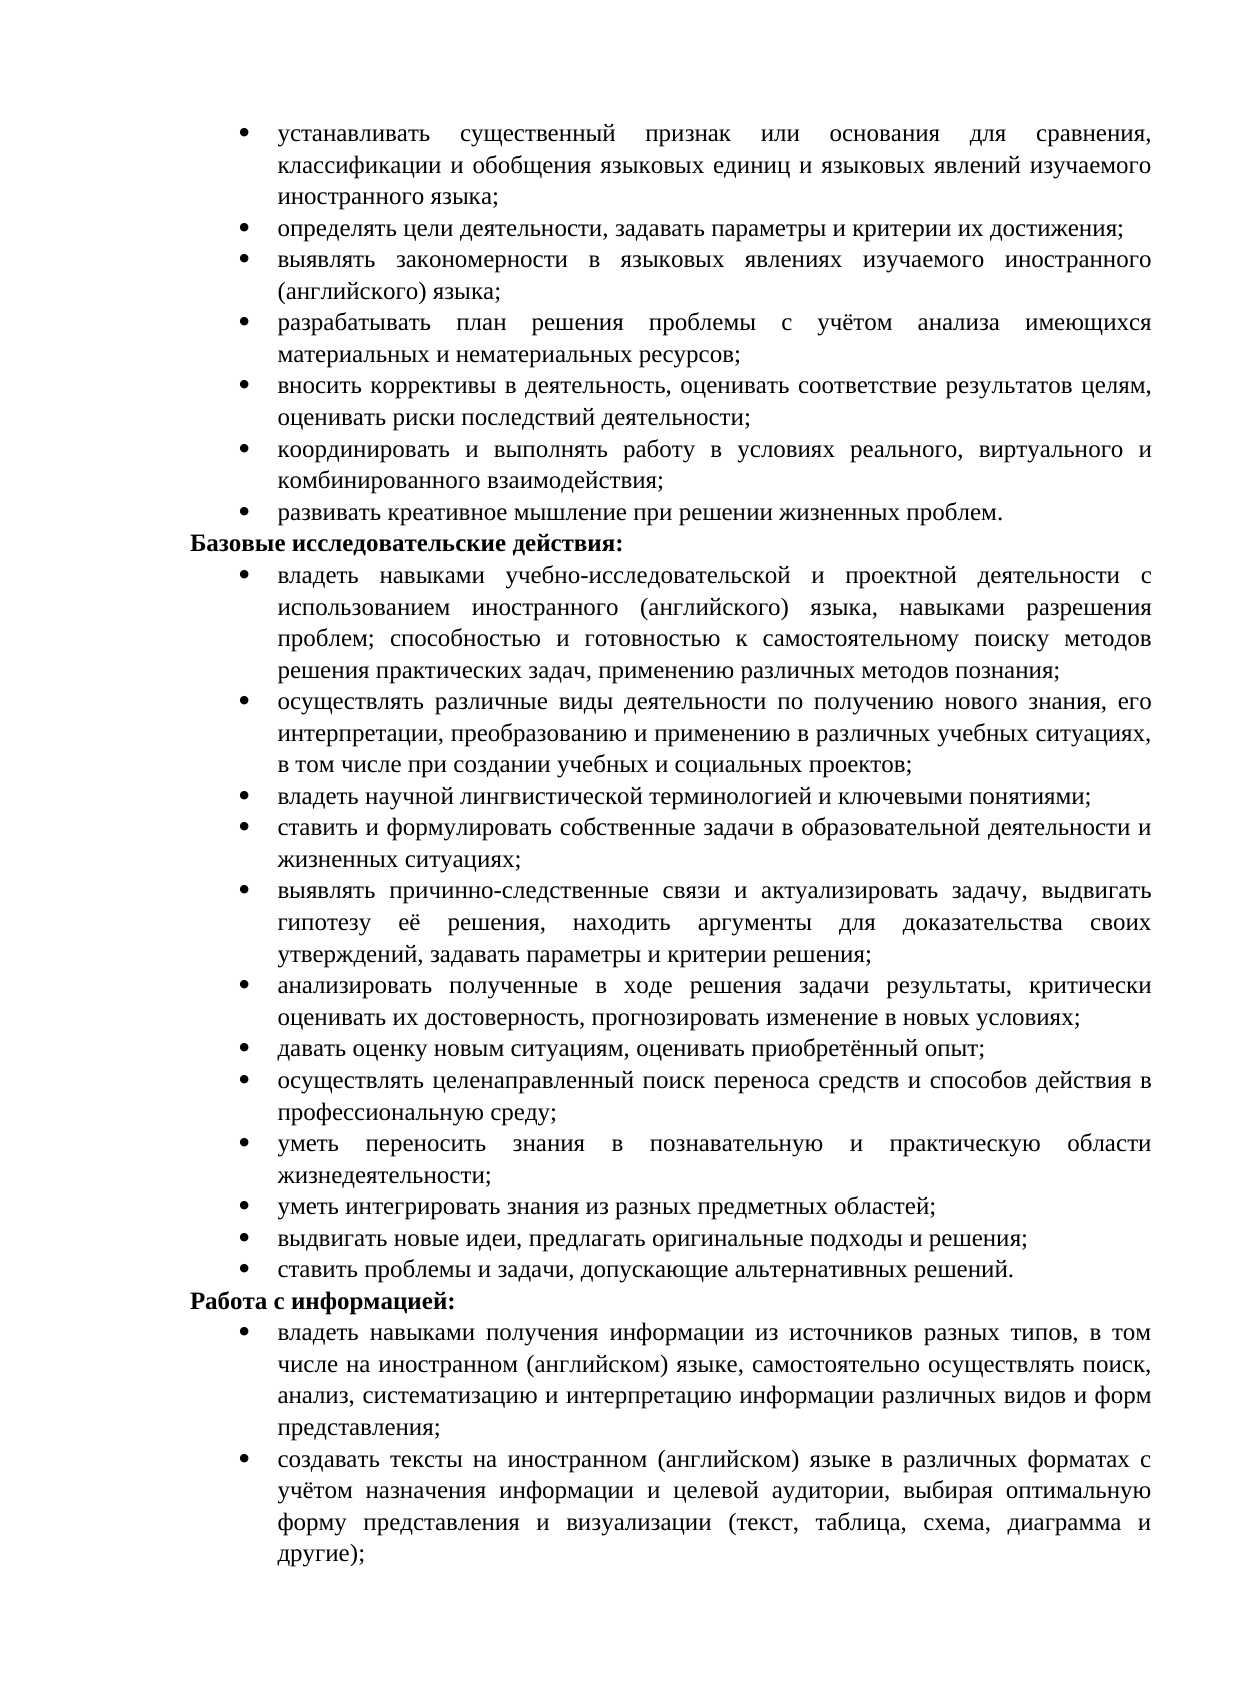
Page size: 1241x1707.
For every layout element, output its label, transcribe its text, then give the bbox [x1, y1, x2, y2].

list определять цели деятельности, задавать параметры и критерии их достижения; [240, 213, 1152, 242]
list осуществлять целенаправленный поиск переноса средств и способов действия в профессиональную среду; [240, 1065, 1152, 1125]
list владеть научной лингвистической терминологией и ключевыми понятиями; [240, 781, 1152, 810]
list владеть навыками учебно-исследовательской и проектной деятельности с использованием иностранного (английского) языка, навыками разрешения проблем; способностью и готовностью к самостоятельному поиску методов решения практических задач, применению различных методов познания; [240, 560, 1152, 683]
list давать оценку новым ситуациям, оценивать приобретённый опыт; [240, 1033, 1152, 1062]
list создавать тексты на иностранном (английском) языке в различных форматах с учётом назначения информации и целевой аудитории, выбирая оптимальную форму представления и визуализации (текст, таблица, схема, диаграмма и другие); [240, 1444, 1152, 1567]
list координировать и выполнять работу в условиях реального, виртуального и комбинированного взаимодействия; [240, 434, 1152, 494]
list уметь интегрировать знания из разных предметных областей; [240, 1191, 1152, 1220]
list устанавливать существенный признак или основания для сравнения, классификации и обобщения языковых единиц и языковых явлений изучаемого иностранного языка; [240, 118, 1152, 210]
list осуществлять различные виды деятельности по получению нового знания, его интерпретации, преобразованию и применению в различных учебных ситуациях, в том числе при создании учебных и социальных проектов; [240, 686, 1152, 778]
list выявлять закономерности в языковых явлениях изучаемого иностранного (английского) языка; [240, 244, 1152, 305]
list ставить и формулировать собственные задачи в образовательной деятельности и жизненных ситуациях; [240, 812, 1152, 873]
list анализировать полученные в ходе решения задачи результаты, критически оценивать их достоверность, прогнозировать изменение в новых условиях; [240, 970, 1152, 1031]
list ставить проблемы и задачи, допускающие альтернативных решений. [240, 1254, 1152, 1283]
list уметь переносить знания в познавательную и практическую области жизнедеятельности; [240, 1128, 1152, 1188]
list выдвигать новые идеи, предлагать оригинальные подходы и решения; [240, 1223, 1152, 1252]
list выявлять причинно-следственные связи и актуализировать задачу, выдвигать гипотезу её решения, находить аргументы для доказательства своих утверждений, задавать параметры и критерии решения; [240, 876, 1152, 967]
list развивать креативное мышление при решении жизненных проблем. [240, 497, 1152, 526]
list владеть навыками получения информации из источников разных типов, в том числе на иностранном (английском) языке, самостоятельно осуществлять поиск, анализ, систематизацию и интерпретацию информации различных видов и форм представления; [240, 1317, 1152, 1441]
text Базовые исследовательские действия: [190, 528, 1152, 557]
list разрабатывать план решения проблемы с учётом анализа имеющихся материальных и нематериальных ресурсов; [240, 307, 1152, 368]
list вносить коррективы в деятельность, оценивать соответствие результатов целям, оценивать риски последствий деятельности; [240, 371, 1152, 431]
text Работа с информацией: [190, 1286, 1152, 1315]
